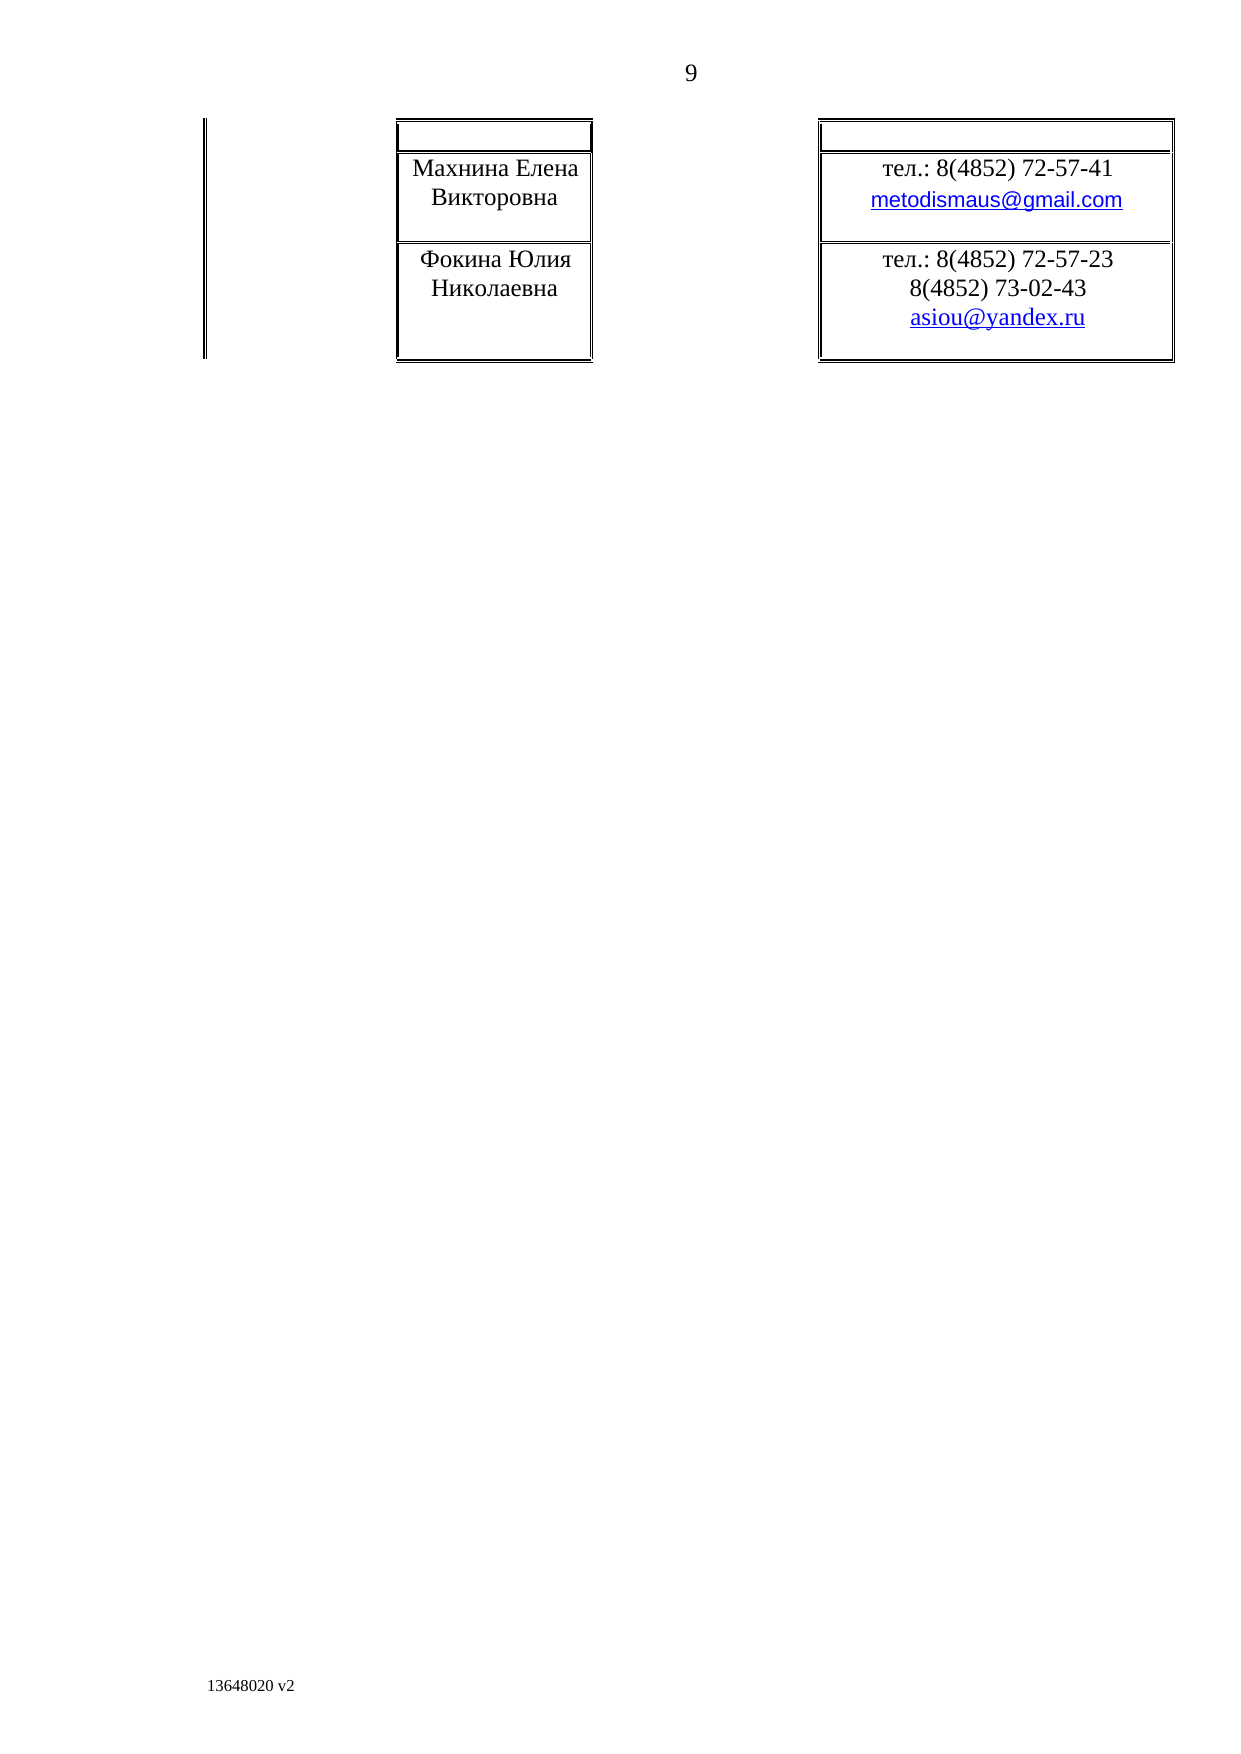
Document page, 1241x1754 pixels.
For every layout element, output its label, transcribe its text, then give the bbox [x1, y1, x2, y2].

table_cell Махнина Елена Викторовна [399, 154, 590, 241]
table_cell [397, 122, 591, 150]
table_cell тел.: 8(4852) 72-57-23 8(4852) 73-02-43 asiou@yandex.ru [820, 241, 1173, 359]
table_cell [820, 122, 1172, 150]
table_cell Фокина Юлия Николаевна [397, 244, 591, 359]
table_cell тел.: 8(4852) 72-57-41 metodismaus@gmail.com [822, 150, 1172, 241]
